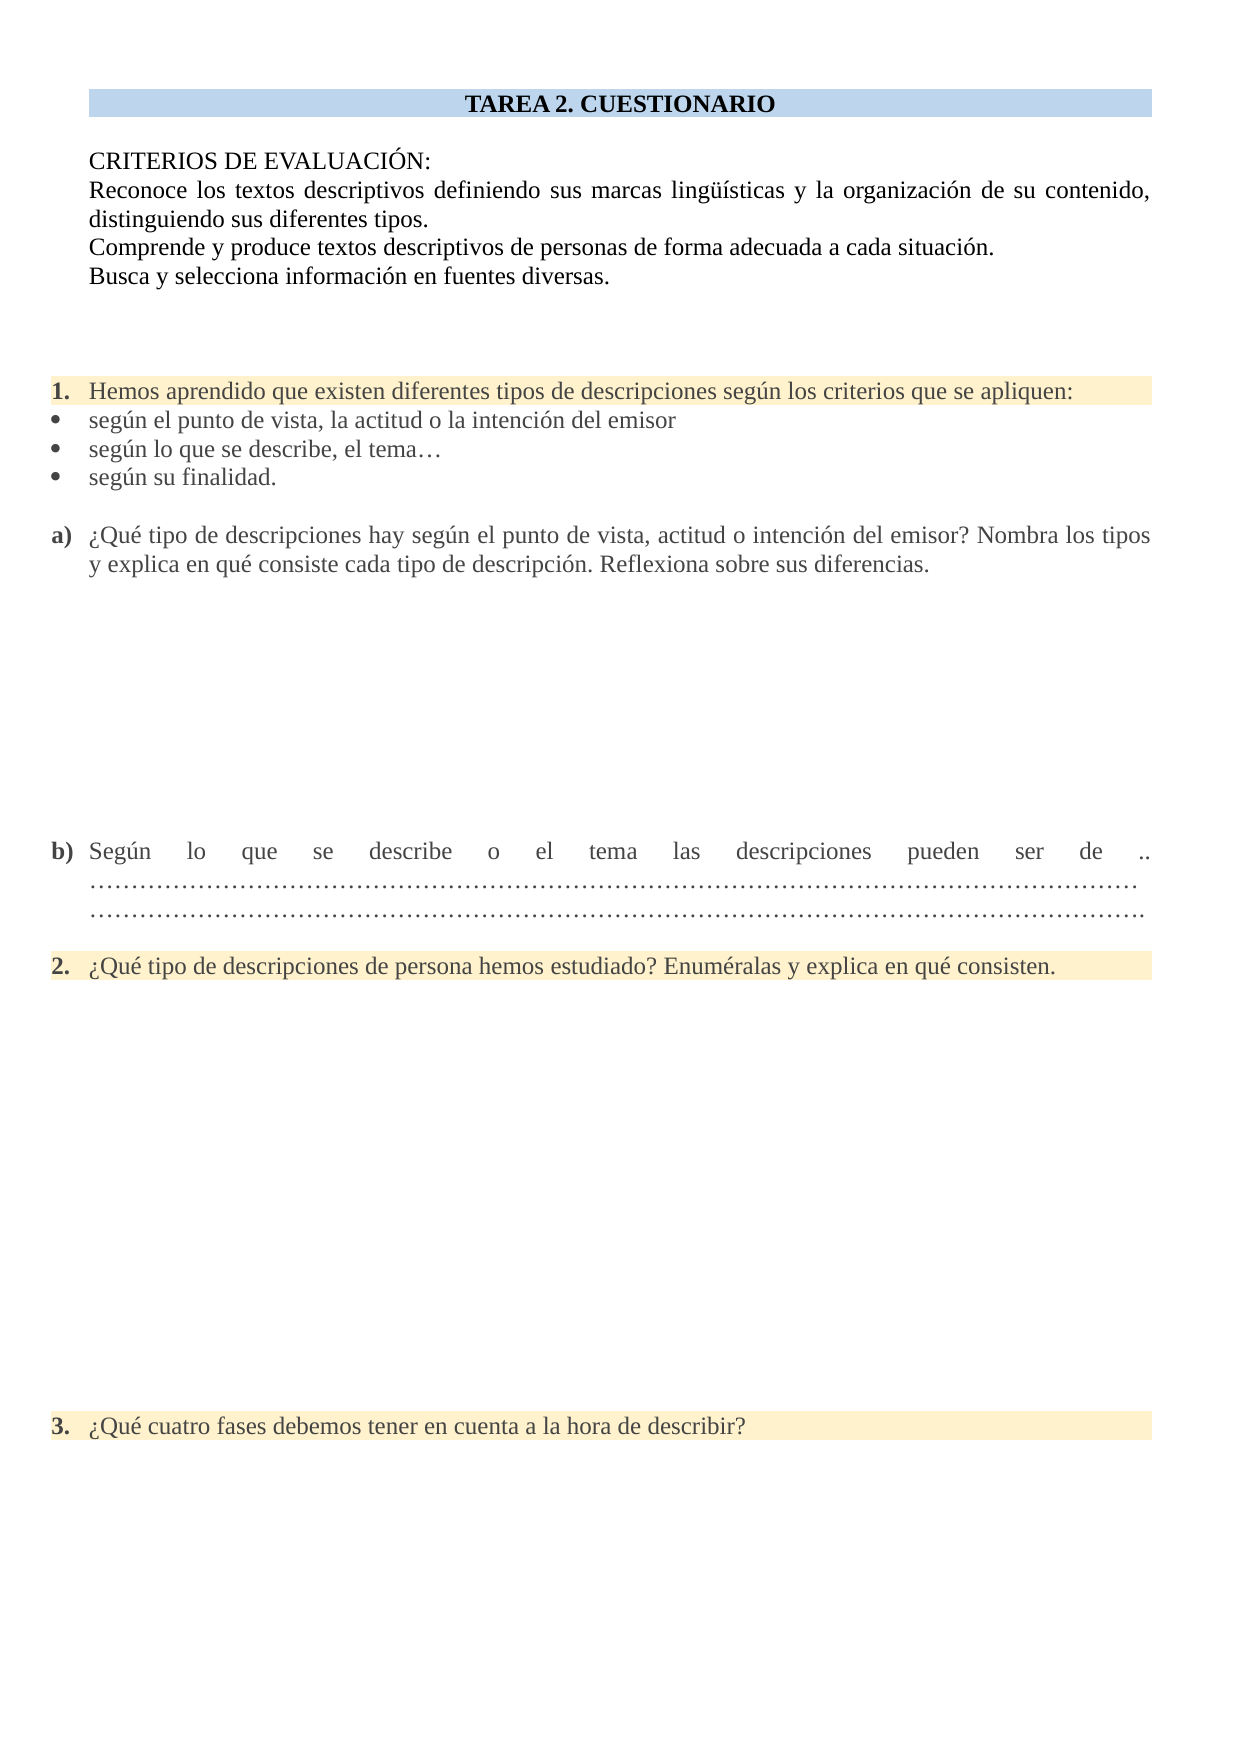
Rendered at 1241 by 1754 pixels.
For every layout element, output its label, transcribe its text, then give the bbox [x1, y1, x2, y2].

text Busca y selecciona información en fuentes diversas. [89, 261, 1152, 290]
list según lo que se describe, el tema… [51, 434, 1152, 462]
list Según lo que se describe o el tema las descripciones pueden ser de ..………………………………………………………………………………………………………………………………………………………………………………………………………………………………. [51, 836, 1152, 922]
text Reconoce los textos descriptivos definiendo sus marcas lingüísticas y la organización de su contenido, distinguiendo sus diferentes tipos. [89, 175, 1152, 232]
list ¿Qué tipo de descripciones de persona hemos estudiado? Enuméralas y explica en qué consisten. [51, 951, 1152, 980]
list según su finalidad. [51, 462, 1152, 491]
list según el punto de vista, la actitud o la intención del emisor [51, 405, 1152, 434]
text TAREA 2. CUESTIONARIO [89, 89, 1152, 117]
text Comprende y produce textos descriptivos de personas de forma adecuada a cada situación. [89, 232, 1152, 261]
list Hemos aprendido que existen diferentes tipos de descripciones según los criterios que se apliquen: [51, 376, 1152, 405]
list ¿Qué cuatro fases debemos tener en cuenta a la hora de describir? [51, 1411, 1152, 1440]
text CRITERIOS DE EVALUACIÓN: [89, 146, 1152, 175]
list ¿Qué tipo de descripciones hay según el punto de vista, actitud o intención del emisor? Nombra los tipos y explica en qué consiste cada tipo de descripción. Reflexiona sobre sus diferencias. [51, 520, 1152, 577]
